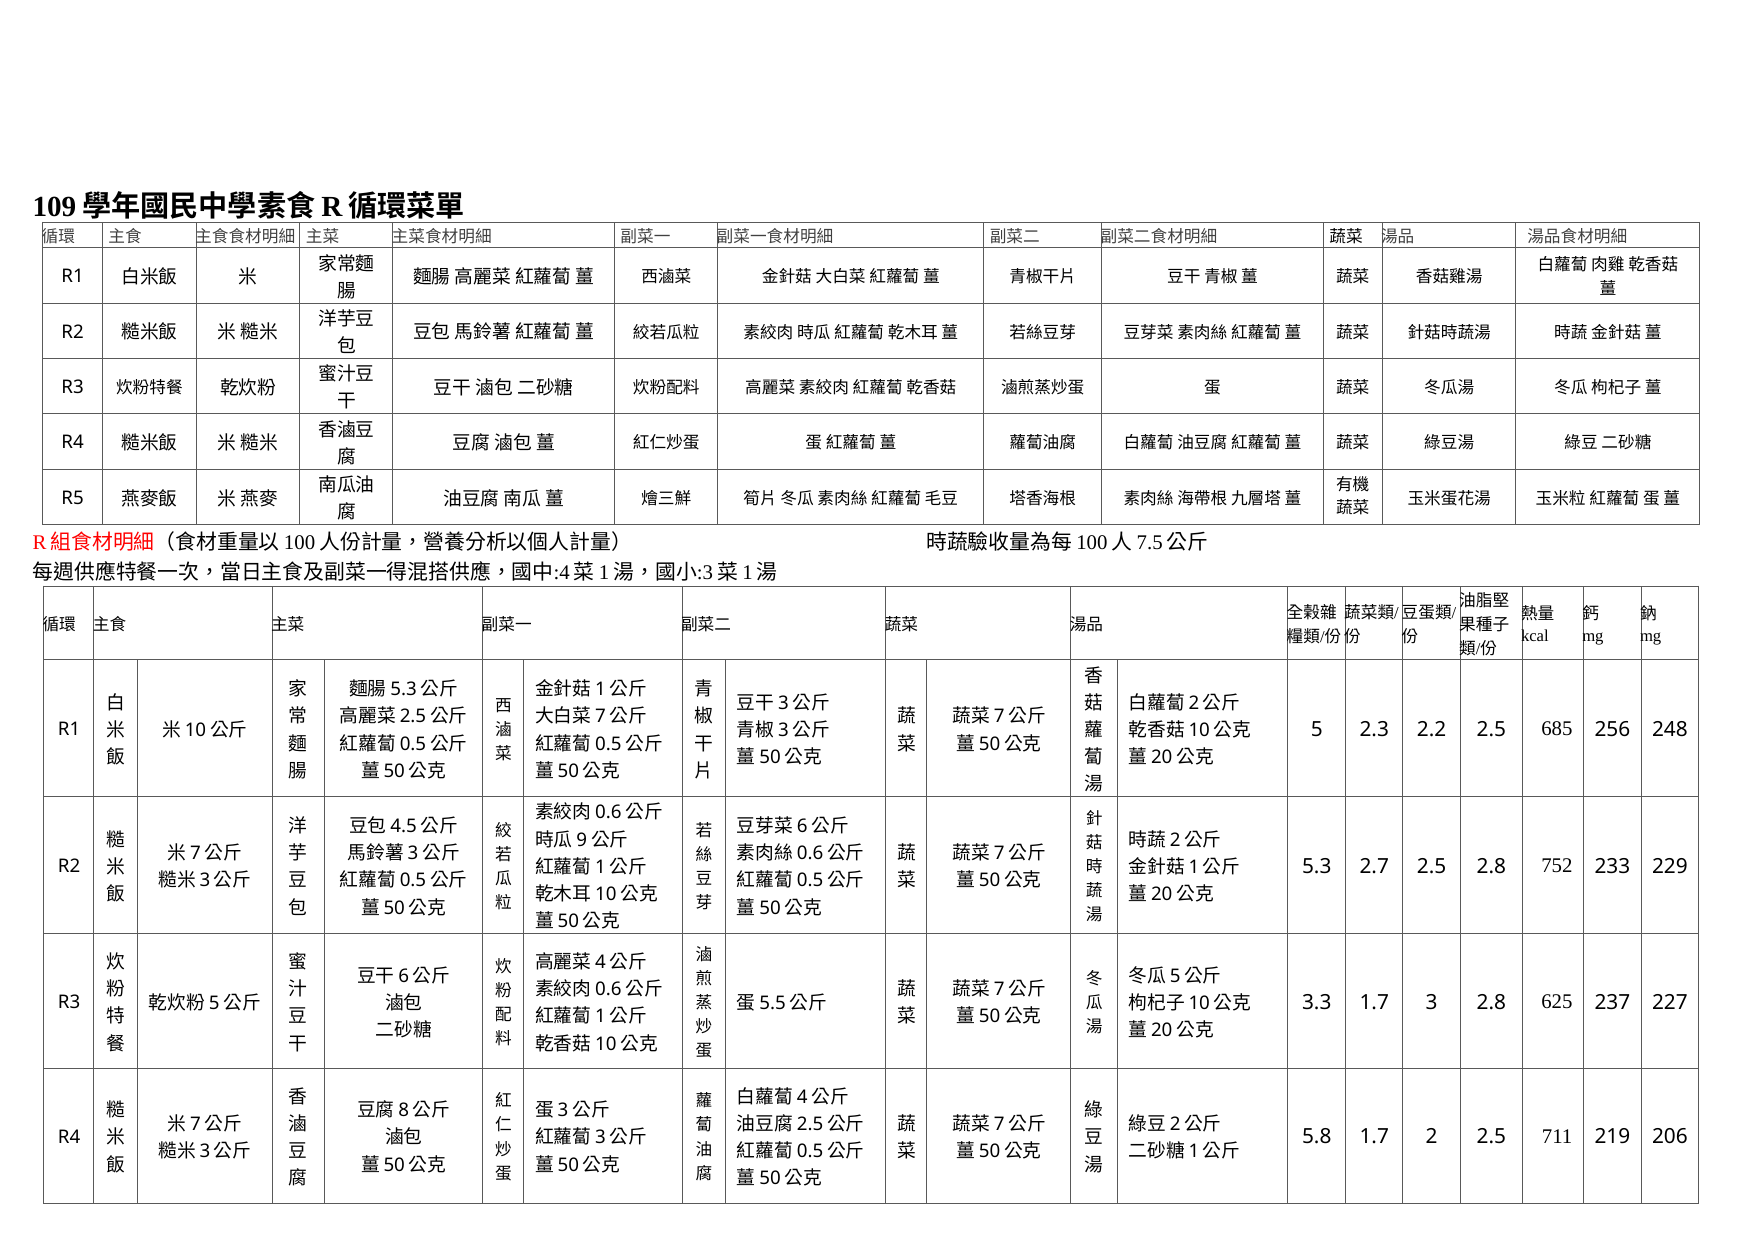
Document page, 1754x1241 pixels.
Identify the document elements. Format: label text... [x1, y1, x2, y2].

table_cell 滷煎蒸炒蛋 [984, 359, 1101, 413]
table_cell 蔬菜7公斤 薑50公克 [927, 934, 1070, 1068]
table_cell 227 [1642, 934, 1698, 1068]
table_cell 紅仁炒蛋 [483, 1069, 523, 1202]
table_cell 蛋 紅蘿蔔 薑 [718, 414, 983, 469]
table_cell 蔬菜 [1324, 248, 1382, 302]
table_cell 西滷菜 [483, 660, 523, 796]
table_header 蔬菜 [1324, 223, 1382, 247]
table_cell 1.7 [1346, 1069, 1402, 1202]
table_header 副菜二 [984, 223, 1101, 247]
table_cell 針菇時蔬湯 [1071, 797, 1117, 933]
table_cell 冬瓜 枸杞子 薑 [1516, 359, 1699, 413]
table_cell 筍片 冬瓜 素肉絲 紅蘿蔔 毛豆 [718, 470, 983, 524]
table_cell R4 [43, 414, 102, 469]
table_cell 時蔬2公斤 金針菇1公斤 薑20公克 [1118, 797, 1287, 933]
table_cell 西滷菜 [615, 248, 717, 302]
table_header 油脂堅果種子類/份 [1461, 587, 1522, 659]
table_cell 炊粉特餐 [94, 934, 137, 1068]
table_cell 滷煎蒸炒蛋 [683, 934, 725, 1068]
table_cell 白蘿蔔 肉雞 乾香菇 薑 [1516, 248, 1699, 302]
table_cell R2 [44, 797, 93, 933]
table_cell 豆干6公斤 滷包 二砂糖 [325, 934, 482, 1068]
table_cell 冬瓜5公斤 枸杞子10公克 薑20公克 [1118, 934, 1287, 1068]
table_cell 2.7 [1346, 797, 1402, 933]
table_header 循環 [44, 587, 93, 659]
table_cell 高麗菜 素絞肉 紅蘿蔔 乾香菇 [718, 359, 983, 413]
table_cell 金針菇1公斤 大白菜7公斤 紅蘿蔔0.5公斤 薑50公克 [524, 660, 682, 796]
table_cell 香滷豆腐 [273, 1069, 324, 1202]
table_cell 乾炊粉 [197, 359, 299, 413]
table_cell 685 [1523, 660, 1583, 796]
table_cell 蛋3公斤 紅蘿蔔3公斤 薑50公克 [524, 1069, 682, 1202]
table_cell 蔬菜 [886, 1069, 926, 1202]
table_header 循環 [43, 223, 102, 247]
table_cell 炊粉配料 [483, 934, 523, 1068]
table_cell 綠豆湯 [1071, 1069, 1117, 1202]
table_cell 蘿蔔油腐 [984, 414, 1101, 469]
table_cell 燴三鮮 [615, 470, 717, 524]
table_cell 絞若瓜粒 [615, 304, 717, 358]
table_cell 5 [1288, 660, 1345, 796]
table_header 湯品 [1383, 223, 1515, 247]
table_header 副菜二食材明細 [1102, 223, 1323, 247]
table_cell 蔬菜7公斤 薑50公克 [927, 797, 1070, 933]
table_header 主菜食材明細 [393, 223, 614, 247]
table_cell 米 糙米 [197, 414, 299, 469]
table_cell 素絞肉 時瓜 紅蘿蔔 乾木耳 薑 [718, 304, 983, 358]
table_cell 256 [1584, 660, 1641, 796]
table_header 全榖雜糧類/份 [1288, 587, 1345, 659]
table_cell 2.5 [1403, 797, 1460, 933]
table_cell 白米飯 [103, 248, 196, 302]
table_cell 白米飯 [94, 660, 137, 796]
table_cell 2.2 [1403, 660, 1460, 796]
table_cell 米 [197, 248, 299, 302]
table_cell 高麗菜4公斤 素絞肉0.6公斤 紅蘿蔔1公斤 乾香菇10公克 [524, 934, 682, 1068]
table_cell 乾炊粉5公斤 [138, 934, 272, 1068]
table_cell 糙米飯 [94, 1069, 137, 1202]
table_cell 2.5 [1461, 660, 1522, 796]
table_cell 炊粉特餐 [103, 359, 196, 413]
table_cell 玉米蛋花湯 [1383, 470, 1515, 524]
table_cell 蔬菜 [886, 797, 926, 933]
table_cell 冬瓜湯 [1071, 934, 1117, 1068]
table_cell 米10公斤 [138, 660, 272, 796]
table_cell 蘿蔔油腐 [683, 1069, 725, 1202]
table_cell 3.3 [1288, 934, 1345, 1068]
table_cell R2 [43, 304, 102, 358]
table_cell 香滷豆腐 [300, 414, 392, 469]
table_cell 麵腸5.3公斤 高麗菜2.5公斤 紅蘿蔔0.5公斤 薑50公克 [325, 660, 482, 796]
table_header 熱量 kcal [1523, 587, 1583, 659]
table_cell 豆干 青椒 薑 [1102, 248, 1323, 302]
table_cell 糙米飯 [103, 414, 196, 469]
table_cell 5.3 [1288, 797, 1345, 933]
table_cell 麵腸 高麗菜 紅蘿蔔 薑 [393, 248, 614, 302]
table_cell 油豆腐 南瓜 薑 [393, 470, 614, 524]
table_cell 糙米飯 [103, 304, 196, 358]
text 每週供應特餐一次，當日主食及副菜一得混搭供應，國中:4菜1湯，國小:3菜1湯 [23, 555, 1724, 586]
table_cell 752 [1523, 797, 1583, 933]
table_cell 有機 蔬菜 [1324, 470, 1382, 524]
table_cell 219 [1584, 1069, 1641, 1202]
table_header 湯品 [1071, 587, 1287, 659]
table_cell R4 [44, 1069, 93, 1202]
table_header 主菜 [273, 587, 482, 659]
table_header 主菜 [300, 223, 392, 247]
table_cell 2.8 [1461, 797, 1522, 933]
table_cell 豆干3公斤 青椒3公斤 薑50公克 [726, 660, 885, 796]
table_cell 206 [1642, 1069, 1698, 1202]
table_cell 2.3 [1346, 660, 1402, 796]
table_cell 蛋5.5公斤 [726, 934, 885, 1068]
table_cell 蔬菜7公斤 薑50公克 [927, 1069, 1070, 1202]
table_cell 米 糙米 [197, 304, 299, 358]
table_header 鈣 mg [1584, 587, 1641, 659]
table_header 湯品食材明細 [1516, 223, 1699, 247]
table_header 副菜二 [683, 587, 885, 659]
table_cell R1 [43, 248, 102, 302]
table_header 主食 [103, 223, 196, 247]
table_cell 青椒干片 [683, 660, 725, 796]
text 109學年國民中學素食R循環菜單 [18, 193, 1724, 222]
table_cell 豆包4.5公斤 馬鈴薯3公斤 紅蘿蔔0.5公斤 薑50公克 [325, 797, 482, 933]
table_cell 3 [1403, 934, 1460, 1068]
text R組食材明細（食材重量以100人份計量，營養分析以個人計量） 時蔬驗收量為每100人7.5公斤 [23, 525, 1724, 555]
table_cell R3 [44, 934, 93, 1068]
table_cell 蔬菜 [1324, 359, 1382, 413]
table_cell 素肉絲 海帶根 九層塔 薑 [1102, 470, 1323, 524]
table_cell 豆干 滷包 二砂糖 [393, 359, 614, 413]
table_cell 冬瓜湯 [1383, 359, 1515, 413]
table_cell 玉米粒 紅蘿蔔 蛋 薑 [1516, 470, 1699, 524]
table_header 蔬菜 [886, 587, 1070, 659]
table_cell 237 [1584, 934, 1641, 1068]
table_cell 米7公斤 糙米3公斤 [138, 1069, 272, 1202]
table_cell 248 [1642, 660, 1698, 796]
table_cell 白蘿蔔 油豆腐 紅蘿蔔 薑 [1102, 414, 1323, 469]
table_header 鈉 mg [1642, 587, 1698, 659]
table_cell 綠豆湯 [1383, 414, 1515, 469]
table_cell 蜜汁豆干 [273, 934, 324, 1068]
table_cell 蔬菜 [1324, 414, 1382, 469]
table_cell 2 [1403, 1069, 1460, 1202]
table_cell 綠豆 二砂糖 [1516, 414, 1699, 469]
table_cell 洋芋豆包 [300, 304, 392, 358]
table_cell 綠豆2公斤 二砂糖1公斤 [1118, 1069, 1287, 1202]
table_cell 2.8 [1461, 934, 1522, 1068]
table_cell 家常麵腸 [300, 248, 392, 302]
table_cell R5 [43, 470, 102, 524]
table_cell 若絲豆芽 [984, 304, 1101, 358]
table_cell 洋芋豆包 [273, 797, 324, 933]
table_cell 塔香海根 [984, 470, 1101, 524]
table_header 主食 [94, 587, 272, 659]
table_cell 南瓜油腐 [300, 470, 392, 524]
table_cell 233 [1584, 797, 1641, 933]
table_header 副菜一 [615, 223, 717, 247]
table_cell R1 [44, 660, 93, 796]
table_cell 蔬菜 [886, 660, 926, 796]
table_cell 蔬菜7公斤 薑50公克 [927, 660, 1070, 796]
table_cell 若絲豆芽 [683, 797, 725, 933]
table_cell 燕麥飯 [103, 470, 196, 524]
table_cell 豆腐 滷包 薑 [393, 414, 614, 469]
table_header 主食食材明細 [197, 223, 299, 247]
table_cell 5.8 [1288, 1069, 1345, 1202]
table_cell 625 [1523, 934, 1583, 1068]
table_cell 時蔬 金針菇 薑 [1516, 304, 1699, 358]
table_cell 絞若瓜粒 [483, 797, 523, 933]
table_cell 1.7 [1346, 934, 1402, 1068]
table_cell 白蘿蔔4公斤 油豆腐2.5公斤 紅蘿蔔0.5公斤 薑50公克 [726, 1069, 885, 1202]
table_header 副菜一食材明細 [718, 223, 983, 247]
table_cell 糙米飯 [94, 797, 137, 933]
table_cell 蛋 [1102, 359, 1323, 413]
table_cell 豆芽菜 素肉絲 紅蘿蔔 薑 [1102, 304, 1323, 358]
table_cell 豆芽菜6公斤 素肉絲0.6公斤 紅蘿蔔0.5公斤 薑50公克 [726, 797, 885, 933]
table_cell 229 [1642, 797, 1698, 933]
table_cell 蔬菜 [1324, 304, 1382, 358]
table_cell 711 [1523, 1069, 1583, 1202]
table_cell 炊粉配料 [615, 359, 717, 413]
table_cell 蜜汁豆干 [300, 359, 392, 413]
table_cell 米7公斤 糙米3公斤 [138, 797, 272, 933]
table_cell 針菇時蔬湯 [1383, 304, 1515, 358]
table_cell 豆包 馬鈴薯 紅蘿蔔 薑 [393, 304, 614, 358]
table_cell 家常麵腸 [273, 660, 324, 796]
table_header 蔬菜類/份 [1346, 587, 1402, 659]
table_cell 香菇蘿蔔湯 [1071, 660, 1117, 796]
table_cell 香菇雞湯 [1383, 248, 1515, 302]
table_header 豆蛋類/份 [1403, 587, 1460, 659]
table_cell 金針菇 大白菜 紅蘿蔔 薑 [718, 248, 983, 302]
table_cell 2.5 [1461, 1069, 1522, 1202]
table_cell 素絞肉0.6公斤 時瓜9公斤 紅蘿蔔1公斤 乾木耳10公克 薑50公克 [524, 797, 682, 933]
table_cell R3 [43, 359, 102, 413]
table_cell 紅仁炒蛋 [615, 414, 717, 469]
table_cell 米 燕麥 [197, 470, 299, 524]
table_cell 青椒干片 [984, 248, 1101, 302]
table_header 副菜一 [483, 587, 682, 659]
table_cell 蔬菜 [886, 934, 926, 1068]
table_cell 豆腐8公斤 滷包 薑50公克 [325, 1069, 482, 1202]
table_cell 白蘿蔔2公斤 乾香菇10公克 薑20公克 [1118, 660, 1287, 796]
